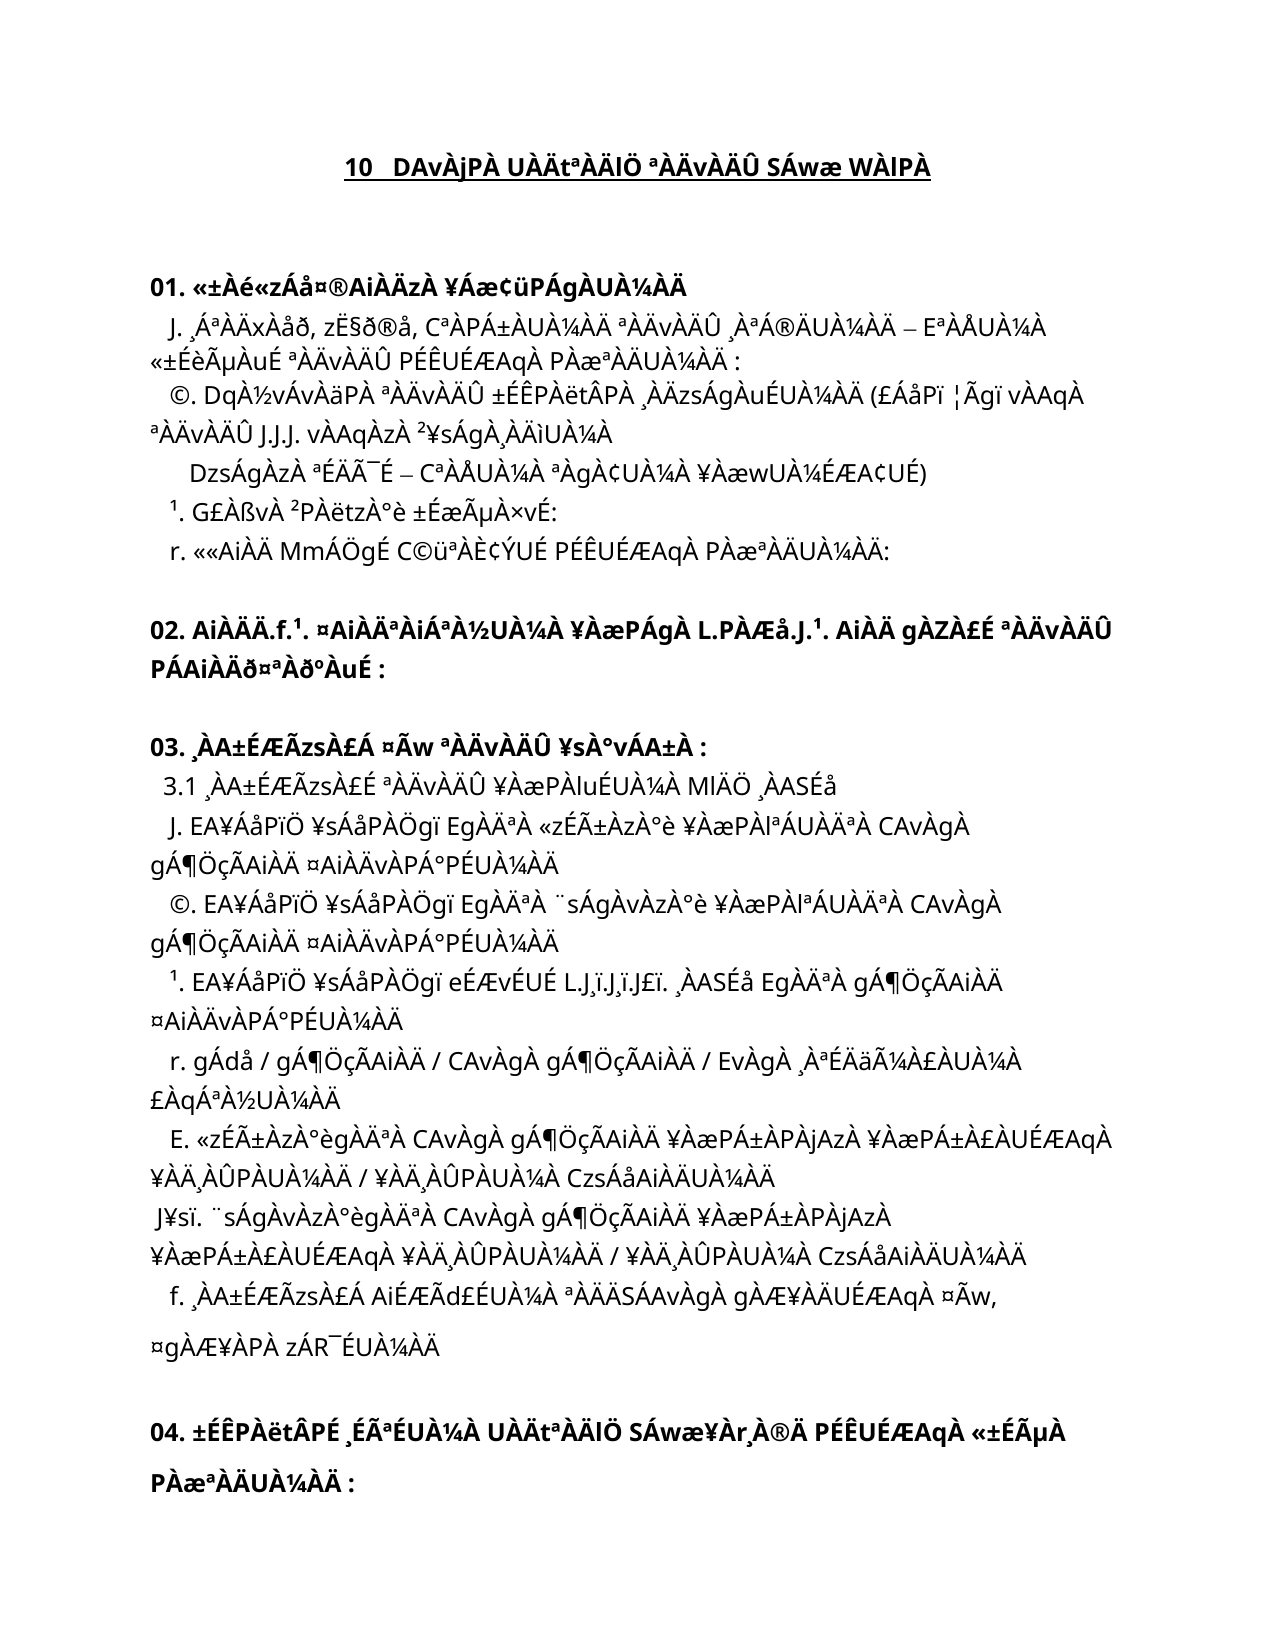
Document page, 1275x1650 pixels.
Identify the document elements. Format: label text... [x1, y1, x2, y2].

text 3.1 ¸ÀA±ÉÆÃzsÀ£É ªÀÄvÀÄÛ ¥ÀæPÀluÉUÀ¼À MlÄÖ ¸ÀASÉå [150, 769, 1125, 803]
text DzsÁgÀzÀ ªÉÄÃ¯É – CªÀÅUÀ¼À ªÀgÀ¢UÀ¼À ¥ÀæwUÀ¼ÉÆA¢UÉ) [150, 456, 1125, 490]
text J. ¸ÁªÀÄxÀåð, zË§ð®å, CªÀPÁ±ÀUÀ¼ÀÄ ªÀÄvÀÄÛ ¸ÀªÁ®ÄUÀ¼ÀÄ – EªÀÅUÀ¼À «±ÉèÃµÀuÉ ªÀÄvÀÄÛ PÉÊUÉÆAqÀ PÀæªÀÄUÀ¼ÀÄ : [150, 309, 1125, 377]
text 02. AiÀÄÄ.f.¹. ¤AiÀÄªÀiÁªÀ½UÀ¼À ¥ÀæPÁgÀ L.PÀÆå.J.¹. AiÀÄ gÀZÀ£É ªÀÄvÀÄÛ PÁAiÀÄð¤ªÀðºÀuÉ : [150, 612, 1125, 686]
text f. ¸ÀA±ÉÆÃzsÀ£Á AiÉÆÃd£ÉUÀ¼À ªÀÄÄSÁAvÀgÀ gÀÆ¥ÀÄUÉÆAqÀ ¤Ãw, ¤gÀÆ¥ÀPÀ zÁR¯ÉUÀ¼ÀÄ [150, 1278, 1125, 1363]
text ©. DqÀ½vÁvÀäPÀ ªÀÄvÀÄÛ ±ÉÊPÀëtÂPÀ ¸ÀÄzsÁgÀuÉUÀ¼ÀÄ (£ÁåPï ¦Ãgï vÀAqÀ ªÀÄvÀÄÛ J.J.J. vÀAqÀzÀ ²¥sÁgÀ¸ÀÄìUÀ¼À [150, 377, 1125, 451]
text ¹. G£ÀßvÀ ²PÀëtzÀ°è ±ÉæÃµÀ×vÉ: [150, 495, 1125, 529]
text 04. ±ÉÊPÀëtÂPÉ ¸ÉÃªÉUÀ¼À UÀÄtªÀÄlÖ SÁwæ¥Àr¸À®Ä PÉÊUÉÆAqÀ «±ÉÃµÀ PÀæªÀÄUÀ¼ÀÄ : [150, 1414, 1125, 1499]
text J¥sï. ¨sÁgÀvÀzÀ°ègÀÄªÀ CAvÀgÀ gÁ¶ÖçÃAiÀÄ ¥ÀæPÁ±ÀPÀjAzÀ ¥ÀæPÁ±À£ÀUÉÆAqÀ ¥ÀÄ¸ÀÛPÀUÀ¼ÀÄ / ¥ÀÄ¸ÀÛPÀUÀ¼À CzsÁåAiÀÄUÀ¼ÀÄ [150, 1200, 1125, 1273]
text 10 DAvÀjPÀ UÀÄtªÀÄlÖ ªÀÄvÀÄÛ SÁwæ WÀlPÀ [150, 150, 1125, 184]
text r. gÁdå / gÁ¶ÖçÃAiÀÄ / CAvÀgÀ gÁ¶ÖçÃAiÀÄ / EvÀgÀ ¸ÀªÉÄäÃ¼À£ÀUÀ¼À £ÀqÁªÀ½UÀ¼ÀÄ [150, 1043, 1125, 1116]
text 03. ¸ÀA±ÉÆÃzsÀ£Á ¤Ãw ªÀÄvÀÄÛ ¥sÀ°vÁA±À : [150, 730, 1125, 764]
text ©. EA¥ÁåPïÖ ¥sÁåPÀÖgï EgÀÄªÀ ¨sÁgÀvÀzÀ°è ¥ÀæPÀlªÁUÀÄªÀ CAvÀgÀ gÁ¶ÖçÃAiÀÄ ¤AiÀÄvÀPÁ°PÉUÀ¼ÀÄ [150, 886, 1125, 960]
text J. EA¥ÁåPïÖ ¥sÁåPÀÖgï EgÀÄªÀ «zÉÃ±ÀzÀ°è ¥ÀæPÀlªÁUÀÄªÀ CAvÀgÀ gÁ¶ÖçÃAiÀÄ ¤AiÀÄvÀPÁ°PÉUÀ¼ÀÄ [150, 808, 1125, 881]
text r. ««AiÀÄ MmÁÖgÉ C©üªÀÈ¢ÝUÉ PÉÊUÉÆAqÀ PÀæªÀÄUÀ¼ÀÄ: [150, 534, 1125, 568]
text ¹. EA¥ÁåPïÖ ¥sÁåPÀÖgï eÉÆvÉUÉ L.J¸ï.J¸ï.J£ï. ¸ÀASÉå EgÀÄªÀ gÁ¶ÖçÃAiÀÄ ¤AiÀÄvÀPÁ°PÉUÀ¼ÀÄ [150, 965, 1125, 1038]
text E. «zÉÃ±ÀzÀ°ègÀÄªÀ CAvÀgÀ gÁ¶ÖçÃAiÀÄ ¥ÀæPÁ±ÀPÀjAzÀ ¥ÀæPÁ±À£ÀUÉÆAqÀ ¥ÀÄ¸ÀÛPÀUÀ¼ÀÄ / ¥ÀÄ¸ÀÛPÀUÀ¼À CzsÁåAiÀÄUÀ¼ÀÄ [150, 1121, 1125, 1195]
text 01. «±Àé«zÁå¤®AiÀÄzÀ ¥Áæ¢üPÁgÀUÀ¼ÀÄ [150, 270, 1125, 304]
